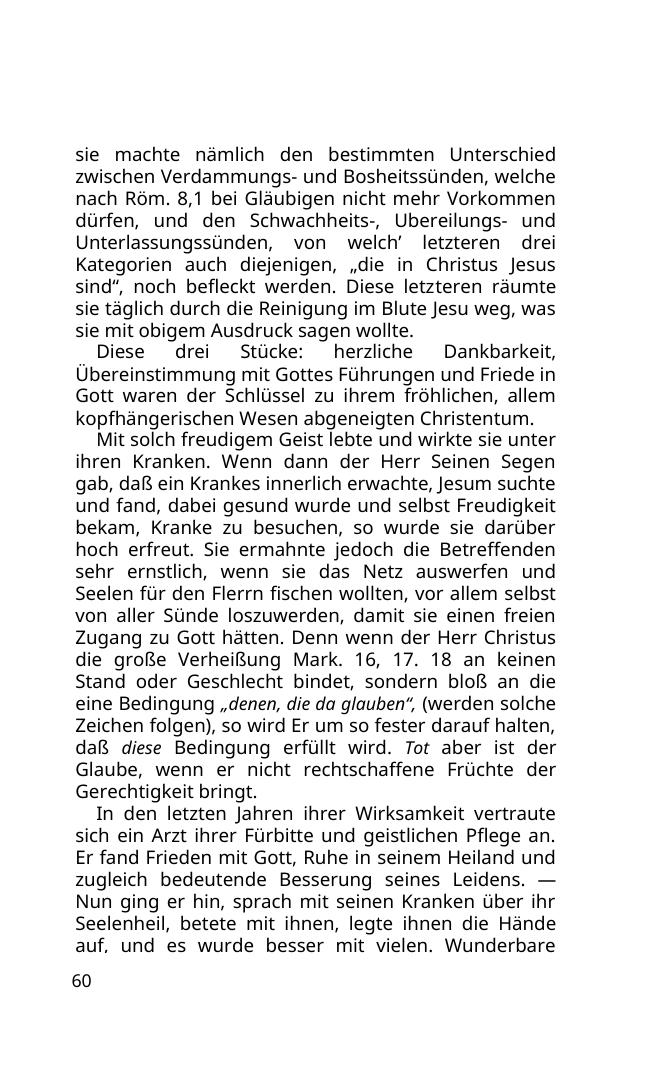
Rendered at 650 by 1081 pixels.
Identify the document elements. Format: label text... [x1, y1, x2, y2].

text Mit solch freudigem Geist lebte und wirkte sie unter ihren Kranken. Wenn dann der Herr Seinen Segen gab, daß ein Krankes innerlich erwachte, Jesum suchte und fand, dabei gesund wurde und selbst Freudigkeit bekam, Kranke zu besuchen, so wurde sie darüber hoch erfreut. Sie ermahnte jedoch die Betreffenden sehr ernstlich, wenn sie das Netz auswerfen und Seelen für den Flerrn fischen wollten, vor allem selbst von aller Sünde loszuwerden, damit sie einen freien Zugang zu Gott hätten. Denn wenn der Herr Christus die große Verheißung Mark. 16, 17. 18 an keinen Stand oder Geschlecht bindet, sondern bloß an die eine Bedingung „denen, die da glauben“, (werden solche Zeichen folgen), so wird Er um so fester darauf halten, daß diese Bedingung erfüllt wird. Tot aber ist der Glaube, wenn er nicht rechtschaffene Früchte der Gerechtigkeit bringt. [75, 429, 556, 803]
text 60 [71, 973, 92, 991]
text In den letzten Jahren ihrer Wirksamkeit vertraute sich ein Arzt ihrer Fürbitte und geistlichen Pflege an. Er fand Frieden mit Gott, Ruhe in seinem Heiland und zugleich bedeutende Besserung seines Leidens. — Nun ging er hin, sprach mit seinen Kranken über ihr Seelenheil, betete mit ihnen, legte ihnen die Hände auf, und es wurde besser mit vielen. Wunderbare Erfolge seiner Tätigkeit erfuhr Frl. v. S. und pries voll Freude und Lob den Herrn für Seine [75, 803, 556, 953]
text sie machte nämlich den bestimmten Unterschied zwischen Verdammungs- und Bosheitssünden, welche nach Röm. 8,1 bei Gläubigen nicht mehr Vorkommen dürfen, und den Schwachheits-, Ubereilungs- und Unterlassungssünden, von welch’ letzteren drei Kategorien auch diejenigen, „die in Christus Jesus sind“, noch befleckt werden. Diese letzteren räumte sie täglich durch die Reinigung im Blute Jesu weg, was sie mit obigem Ausdruck sagen wollte. [75, 144, 556, 341]
text Diese drei Stücke: herzliche Dankbarkeit, Übereinstimmung mit Gottes Führungen und Friede in Gott waren der Schlüssel zu ihrem fröhlichen, allem kopfhängerischen Wesen abgeneigten Christentum. [75, 341, 556, 429]
